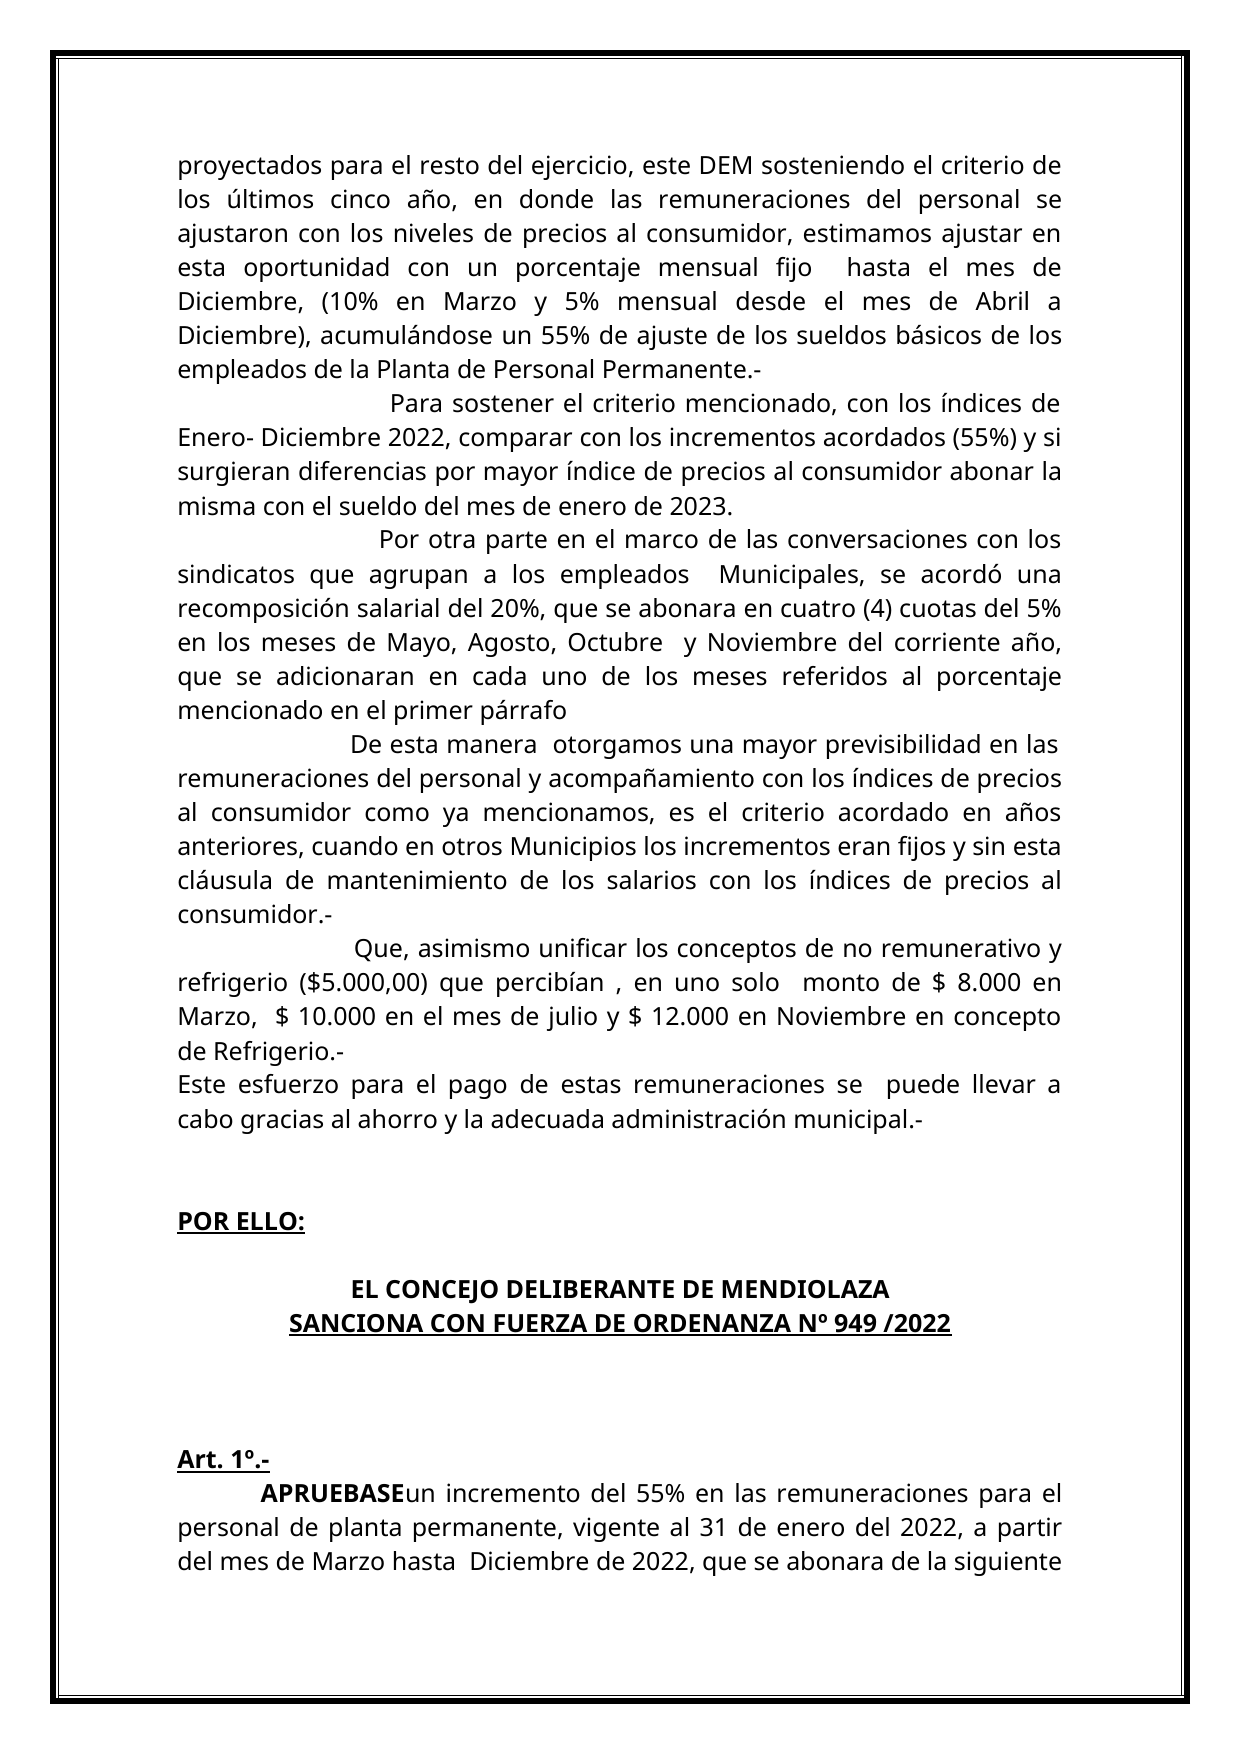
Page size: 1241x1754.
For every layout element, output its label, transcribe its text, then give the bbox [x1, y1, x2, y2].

text Que, asimismo unificar los conceptos de no remunerativo y refrigerio ($5.000,00) que percibían , en uno solo monto de $ 8.000 en Marzo, $ 10.000 en el mes de julio y $ 12.000 en Noviembre en concepto de Refrigerio.- [177, 931, 1063, 1067]
text Art. 1º.- [177, 1442, 1063, 1476]
text SANCIONA CON FUERZA DE ORDENANZA Nº 949 /2022 [177, 1306, 1063, 1340]
text Para sostener el criterio mencionado, con los índices de Enero- Diciembre 2022, comparar con los incrementos acordados (55%) y si surgieran diferencias por mayor índice de precios al consumidor abonar la misma con el sueldo del mes de enero de 2023. [177, 386, 1063, 522]
text De esta manera otorgamos una mayor previsibilidad en las remuneraciones del personal y acompañamiento con los índices de precios al consumidor como ya mencionamos, es el criterio acordado en años anteriores, cuando en otros Municipios los incrementos eran fijos y sin esta cláusula de mantenimiento de los salarios con los índices de precios al consumidor.- [177, 727, 1063, 931]
text Por otra parte en el marco de las conversaciones con los sindicatos que agrupan a los empleados Municipales, se acordó una recomposición salarial del 20%, que se abonara en cuatro (4) cuotas del 5% en los meses de Mayo, Agosto, Octubre y Noviembre del corriente año, que se adicionaran en cada uno de los meses referidos al porcentaje mencionado en el primer párrafo [177, 522, 1063, 727]
text POR ELLO: [177, 1203, 1063, 1237]
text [177, 1476, 1063, 1578]
text EL CONCEJO DELIBERANTE DE MENDIOLAZA [177, 1272, 1063, 1306]
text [177, 147, 1063, 386]
text Este esfuerzo para el pago de estas remuneraciones se puede llevar a cabo gracias al ahorro y la adecuada administración municipal.- [177, 1067, 1063, 1135]
